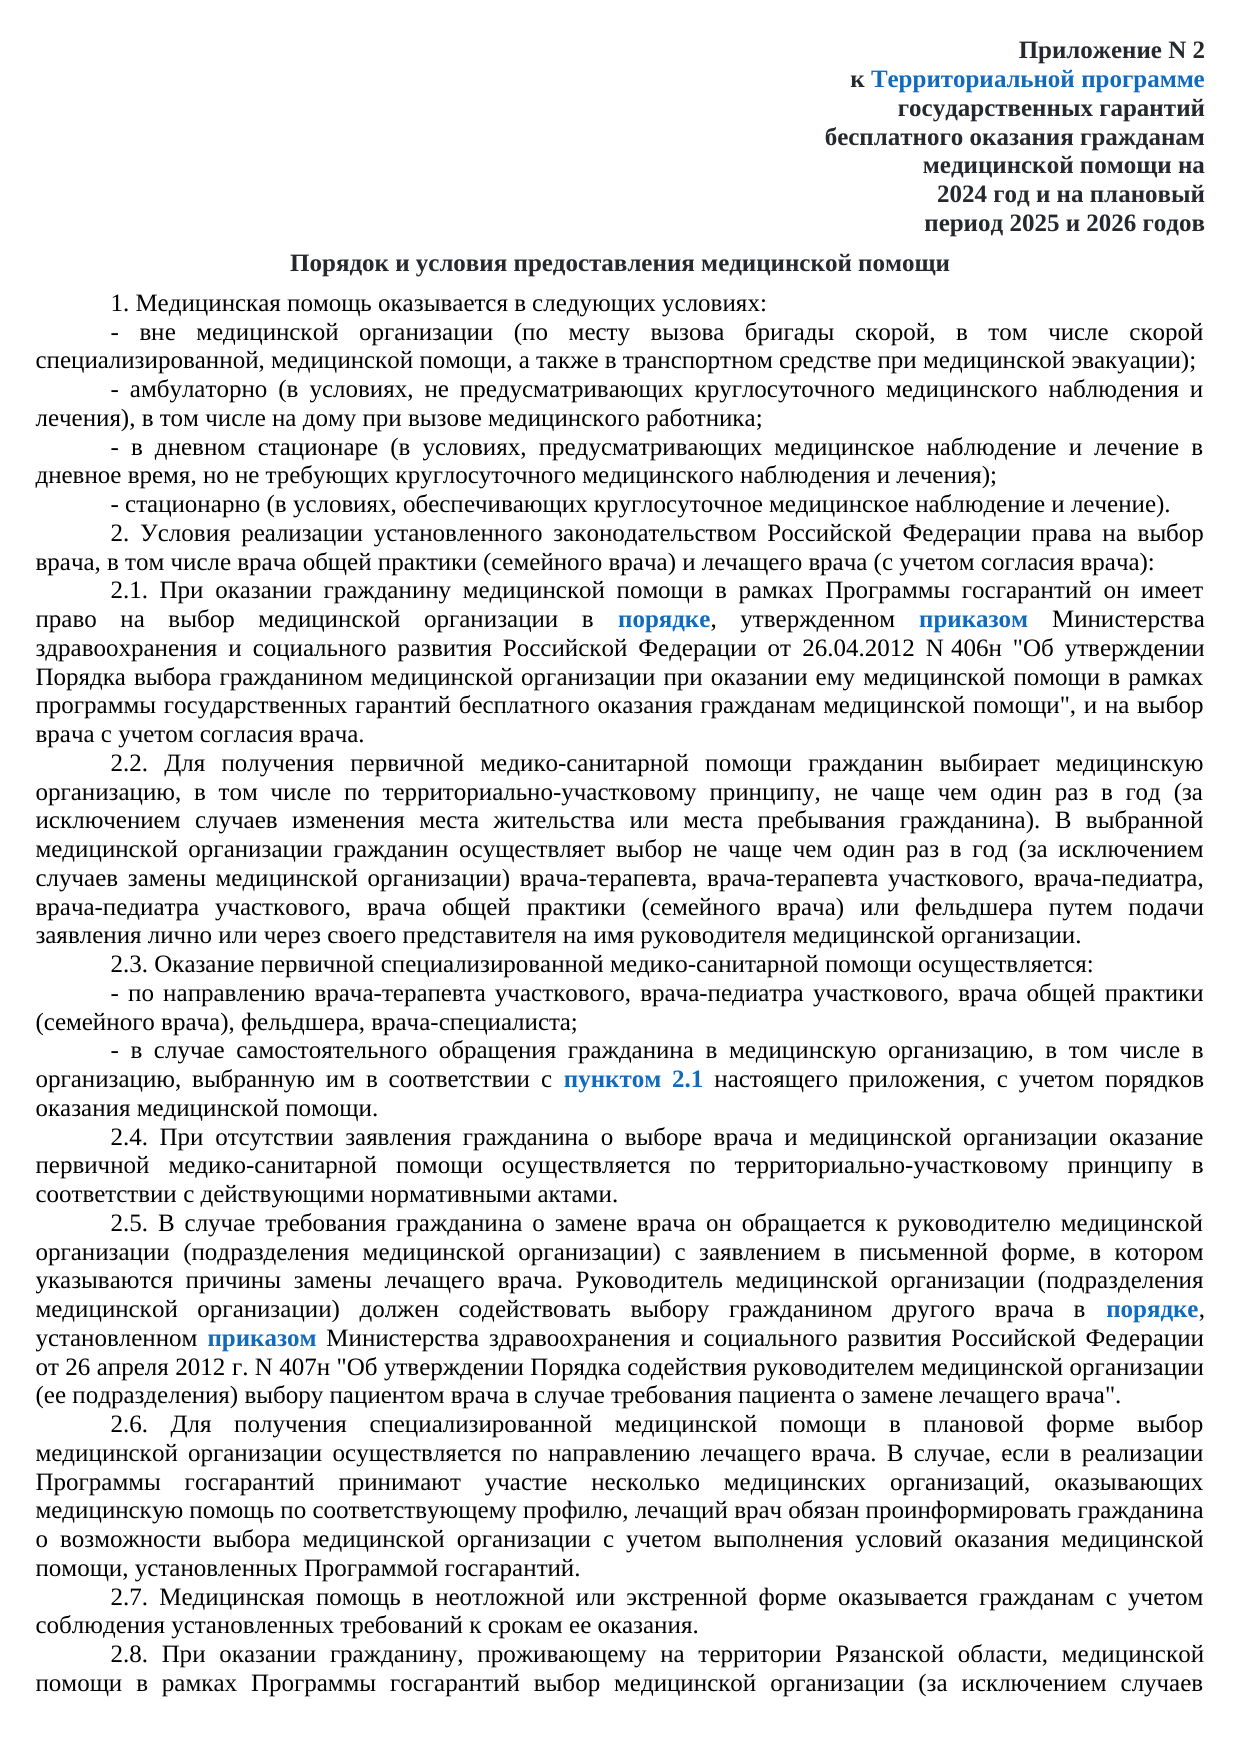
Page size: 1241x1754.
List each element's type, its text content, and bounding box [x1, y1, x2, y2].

text - в дневном стационаре (в условиях, предусматривающих медицинское наблюдение и лечение в дневное время, но не требующих круглосуточного медицинского наблюдения и лечения); [35, 432, 1205, 489]
text - стационарно (в условиях, обеспечивающих круглосуточное медицинское наблюдение и лечение). [35, 489, 1205, 518]
text 2.5. В случае требования гражданина о замене врача он обращается к руководителю медицинской организации (подразделения медицинской организации) с заявлением в письменной форме, в котором указываются причины замены лечащего врача. Руководитель медицинской организации (подразделения медицинской организации) должен содействовать выбору гражданином другого врача в порядке, установленном приказом Министерства здравоохранения и социального развития Российской Федерации от 26 апреля 2012 г. N 407н "Об утверждении Порядка содействия руководителем медицинской организации (ее подразделения) выбору пациентом врача в случае требования пациента о замене лечащего врача". [35, 1208, 1205, 1409]
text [35, 1639, 1205, 1697]
text 2.2. Для получения первичной медико-санитарной помощи гражданин выбирает медицинскую организацию, в том числе по территориально-участковому принципу, не чаще чем один раз в год (за исключением случаев изменения места жительства или места пребывания гражданина). В выбранной медицинской организации гражданин осуществляет выбор не чаще чем один раз в год (за исключением случаев замены медицинской организации) врача-терапевта, врача-терапевта участкового, врача-педиатра, врача-педиатра участкового, врача общей практики (семейного врача) или фельдшера путем подачи заявления лично или через своего представителя на имя руководителя медицинской организации. [35, 748, 1205, 949]
text 1. Медицинская помощь оказывается в следующих условиях: [35, 288, 1205, 317]
text Приложение N 2 к Территориальной программе государственных гарантий бесплатного оказания гражданам медицинской помощи на 2024 год и на плановый период 2025 и 2026 годов [35, 35, 1205, 237]
text 2.7. Медицинская помощь в неотложной или экстренной форме оказывается гражданам с учетом соблюдения установленных требований к срокам ее оказания. [35, 1582, 1205, 1639]
text 2.4. При отсутствии заявления гражданина о выборе врача и медицинской организации оказание первичной медико-санитарной помощи осуществляется по территориально-участковому принципу в соответствии с действующими нормативными актами. [35, 1122, 1205, 1208]
text 2. Условия реализации установленного законодательством Российской Федерации права на выбор врача, в том числе врача общей практики (семейного врача) и лечащего врача (с учетом согласия врача): [35, 518, 1205, 575]
text 2.1. При оказании гражданину медицинской помощи в рамках Программы госгарантий он имеет право на выбор медицинской организации в порядке, утвержденном приказом Министерства здравоохранения и социального развития Российской Федерации от 26.04.2012 N 406н "Об утверждении Порядка выбора гражданином медицинской организации при оказании ему медицинской помощи в рамках программы государственных гарантий бесплатного оказания гражданам медицинской помощи", и на выбор врача с учетом согласия врача. [35, 575, 1205, 748]
text 2.6. Для получения специализированной медицинской помощи в плановой форме выбор медицинской организации осуществляется по направлению лечащего врача. В случае, если в реализации Программы госгарантий принимают участие несколько медицинских организаций, оказывающих медицинскую помощь по соответствующему профилю, лечащий врач обязан проинформировать гражданина о возможности выбора медицинской организации с учетом выполнения условий оказания медицинской помощи, установленных Программой госгарантий. [35, 1409, 1205, 1582]
text - по направлению врача-терапевта участкового, врача-педиатра участкового, врача общей практики (семейного врача), фельдшера, врача-специалиста; [35, 978, 1205, 1035]
text 2.3. Оказание первичной специализированной медико-санитарной помощи осуществляется: [35, 949, 1205, 978]
text - в случае самостоятельного обращения гражданина в медицинскую организацию, в том числе в организацию, выбранную им в соответствии с пунктом 2.1 настоящего приложения, с учетом порядков оказания медицинской помощи. [35, 1035, 1205, 1122]
subtitle Порядок и условия предоставления медицинской помощи [35, 248, 1205, 277]
text - вне медицинской организации (по месту вызова бригады скорой, в том числе скорой специализированной, медицинской помощи, а также в транспортном средстве при медицинской эвакуации); [35, 317, 1205, 374]
text - амбулаторно (в условиях, не предусматривающих круглосуточного медицинского наблюдения и лечения), в том числе на дому при вызове медицинского работника; [35, 374, 1205, 432]
